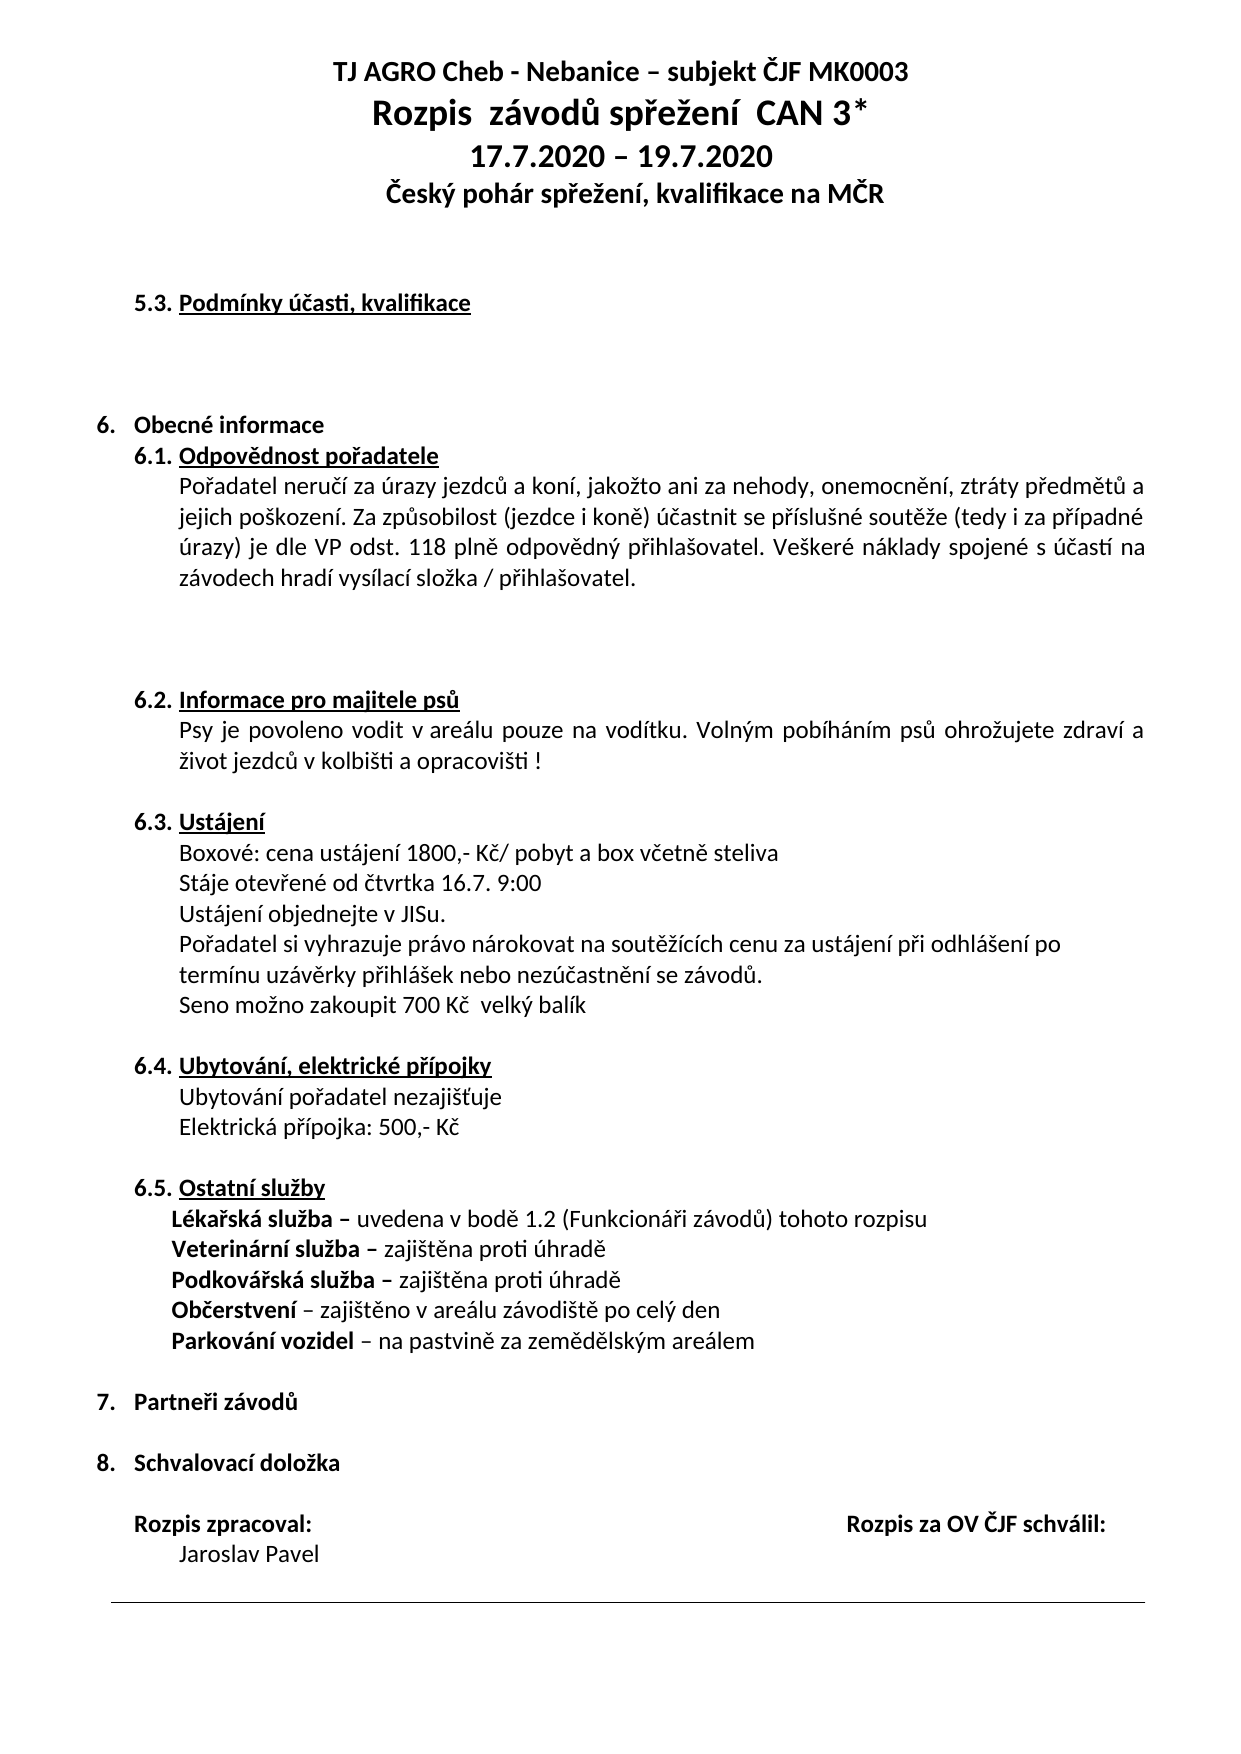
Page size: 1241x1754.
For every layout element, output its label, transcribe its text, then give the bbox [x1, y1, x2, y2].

text Elektrická přípojka: 500,- Kč [179, 1111, 1145, 1142]
text Parkování vozidel – na pastvině za zemědělským areálem [171, 1325, 1145, 1356]
text Pořadatel si vyhrazuje právo nárokovat na soutěžících cenu za ustájení při odhlášení po termínu uzávěrky přihlášek nebo nezúčastnění se závodů. [179, 928, 1145, 989]
text Občerstvení – zajištěno v areálu závodiště po celý den [171, 1294, 1145, 1325]
list Schvalovací doložka [96, 1447, 1145, 1478]
text Podkovářská služba – zajištěna proti úhradě [171, 1264, 1145, 1294]
text Rozpis zpracoval: Rozpis za OV ČJF schválil: [134, 1508, 1145, 1539]
text Lékařská služba – uvedena v bodě 1.2 (Funkcionáři závodů) tohoto rozpisu [171, 1203, 1145, 1233]
text Ubytování pořadatel nezajišťuje [179, 1081, 1145, 1111]
text Pořadatel neručí za úrazy jezdců a koní, jakožto ani za nehody, onemocnění, ztráty předmětů a jejich poškození. Za způsobilost (jezdce i koně) účastnit se příslušné soutěže (tedy i za případné úrazy) je dle VP odst. 118 plně odpovědný přihlašovatel. Veškeré náklady spojené s účastí na závodech hradí vysílací složka / přihlašovatel. [179, 470, 1145, 592]
text Stáje otevřené od čtvrtka 16.7. 9:00 [179, 867, 1145, 898]
text Veterinární služba – zajištěna proti úhradě [171, 1233, 1145, 1264]
text Seno možno zakoupit 700 Kč velký balík [179, 989, 1145, 1020]
list Jaroslav Pavel [179, 1539, 1145, 1569]
list Psy je povoleno vodit v areálu pouze na vodítku. Volným pobíháním psů ohrožujete zdraví a život jezdců v kolbišti a opracovišti ! [179, 714, 1145, 776]
list Ustájení [134, 806, 1145, 837]
list Podmínky účasti, kvalifikace [134, 287, 1145, 318]
list Ubytování, elektrické přípojky [134, 1050, 1145, 1081]
list Informace pro majitele psů [134, 684, 1145, 714]
list Odpovědnost pořadatele [134, 440, 1145, 470]
list Ostatní služby [134, 1172, 1145, 1203]
list Partneři závodů [96, 1386, 1145, 1417]
list Obecné informace [96, 409, 1145, 440]
text Ustájení objednejte v JISu. [179, 898, 1145, 928]
text Boxové: cena ustájení 1800,- Kč/ pobyt a box včetně steliva [179, 837, 1145, 867]
